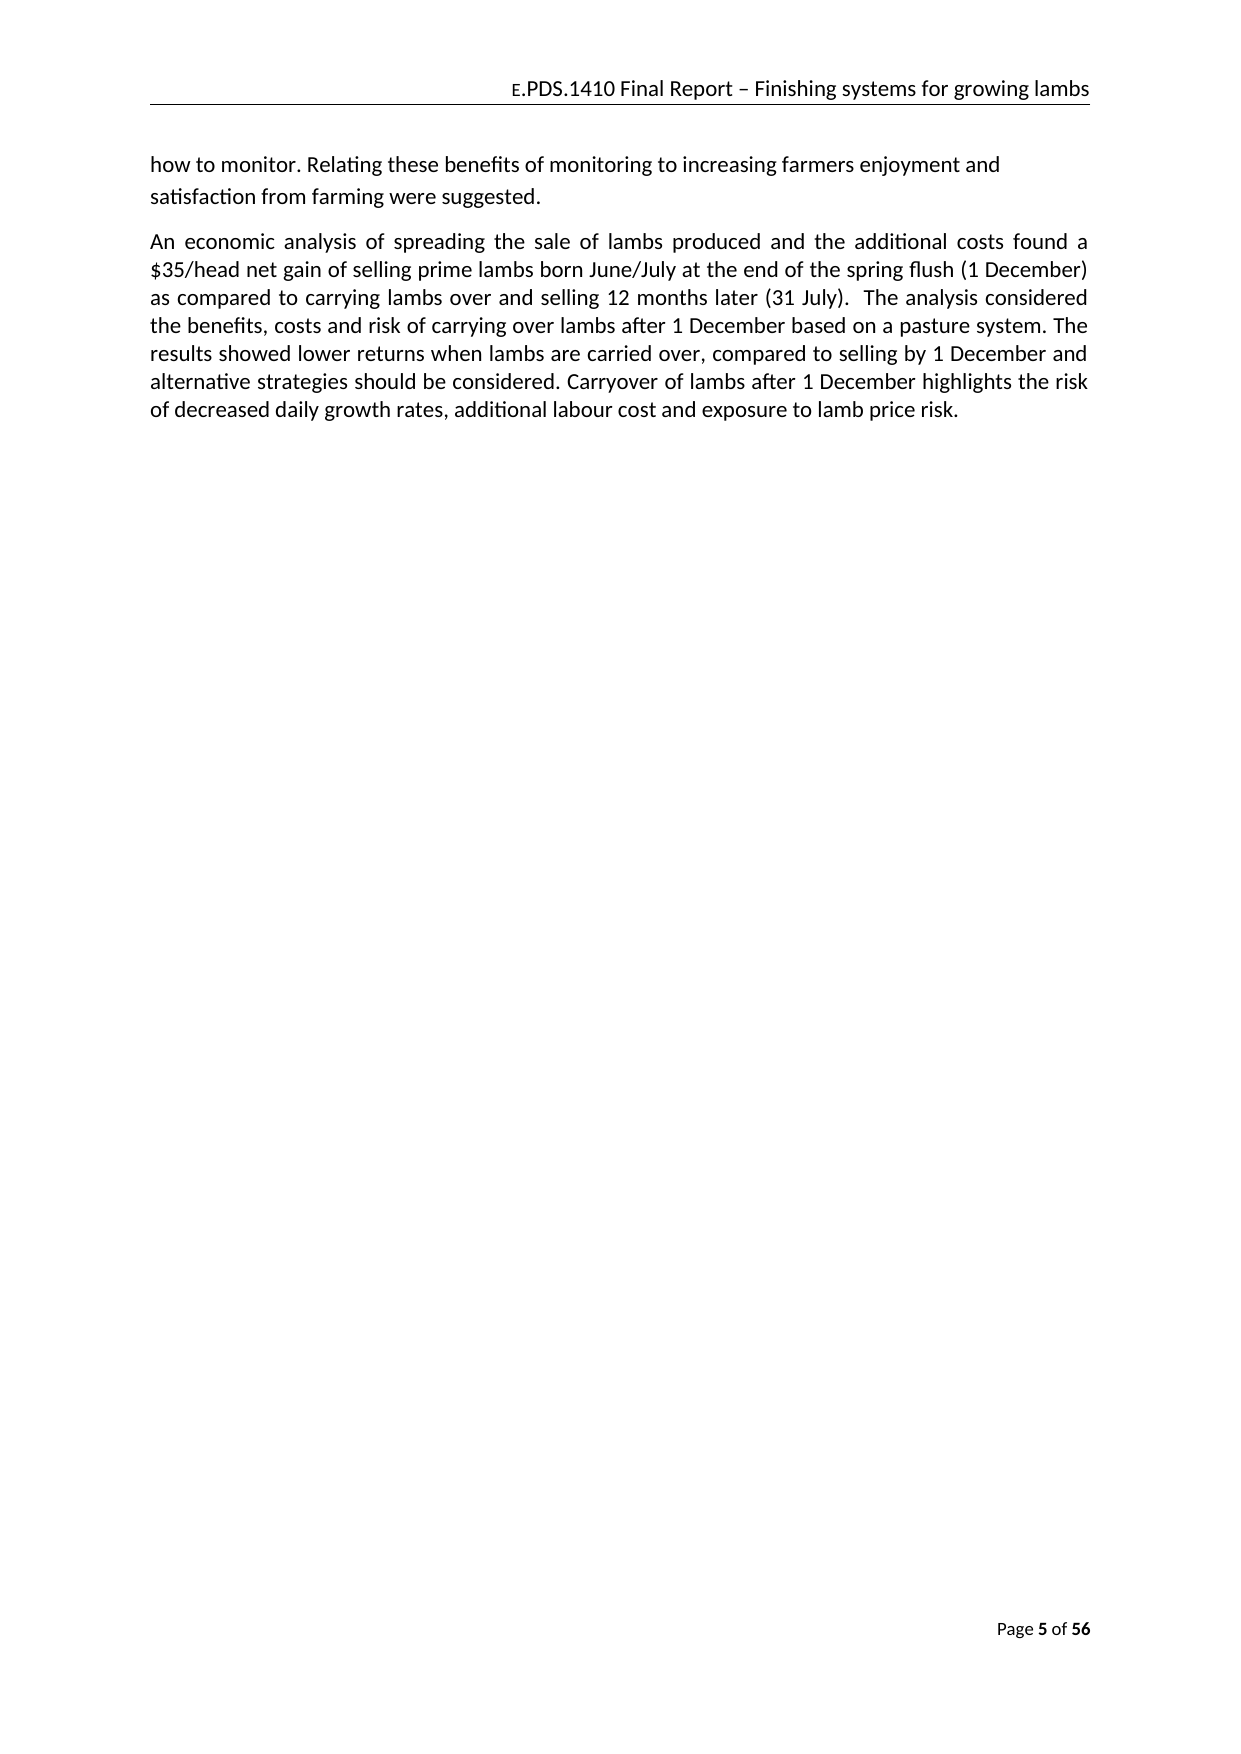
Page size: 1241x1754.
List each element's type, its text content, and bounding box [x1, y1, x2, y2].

text An economic analysis of spreading the sale of lambs produced and the additional costs found a $35/head net gain of selling prime lambs born June/July at the end of the spring flush (1 December) as compared to carrying lambs over and selling 12 months later (31 July). The analysis considered the benefits, costs and risk of carrying over lambs after 1 December based on a pasture system. The results showed lower returns when lambs are carried over, compared to selling by 1 December and alternative strategies should be considered. Carryover of lambs after 1 December highlights the risk of decreased daily growth rates, additional labour cost and exposure to lamb price risk. [150, 227, 1090, 423]
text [150, 150, 1090, 210]
